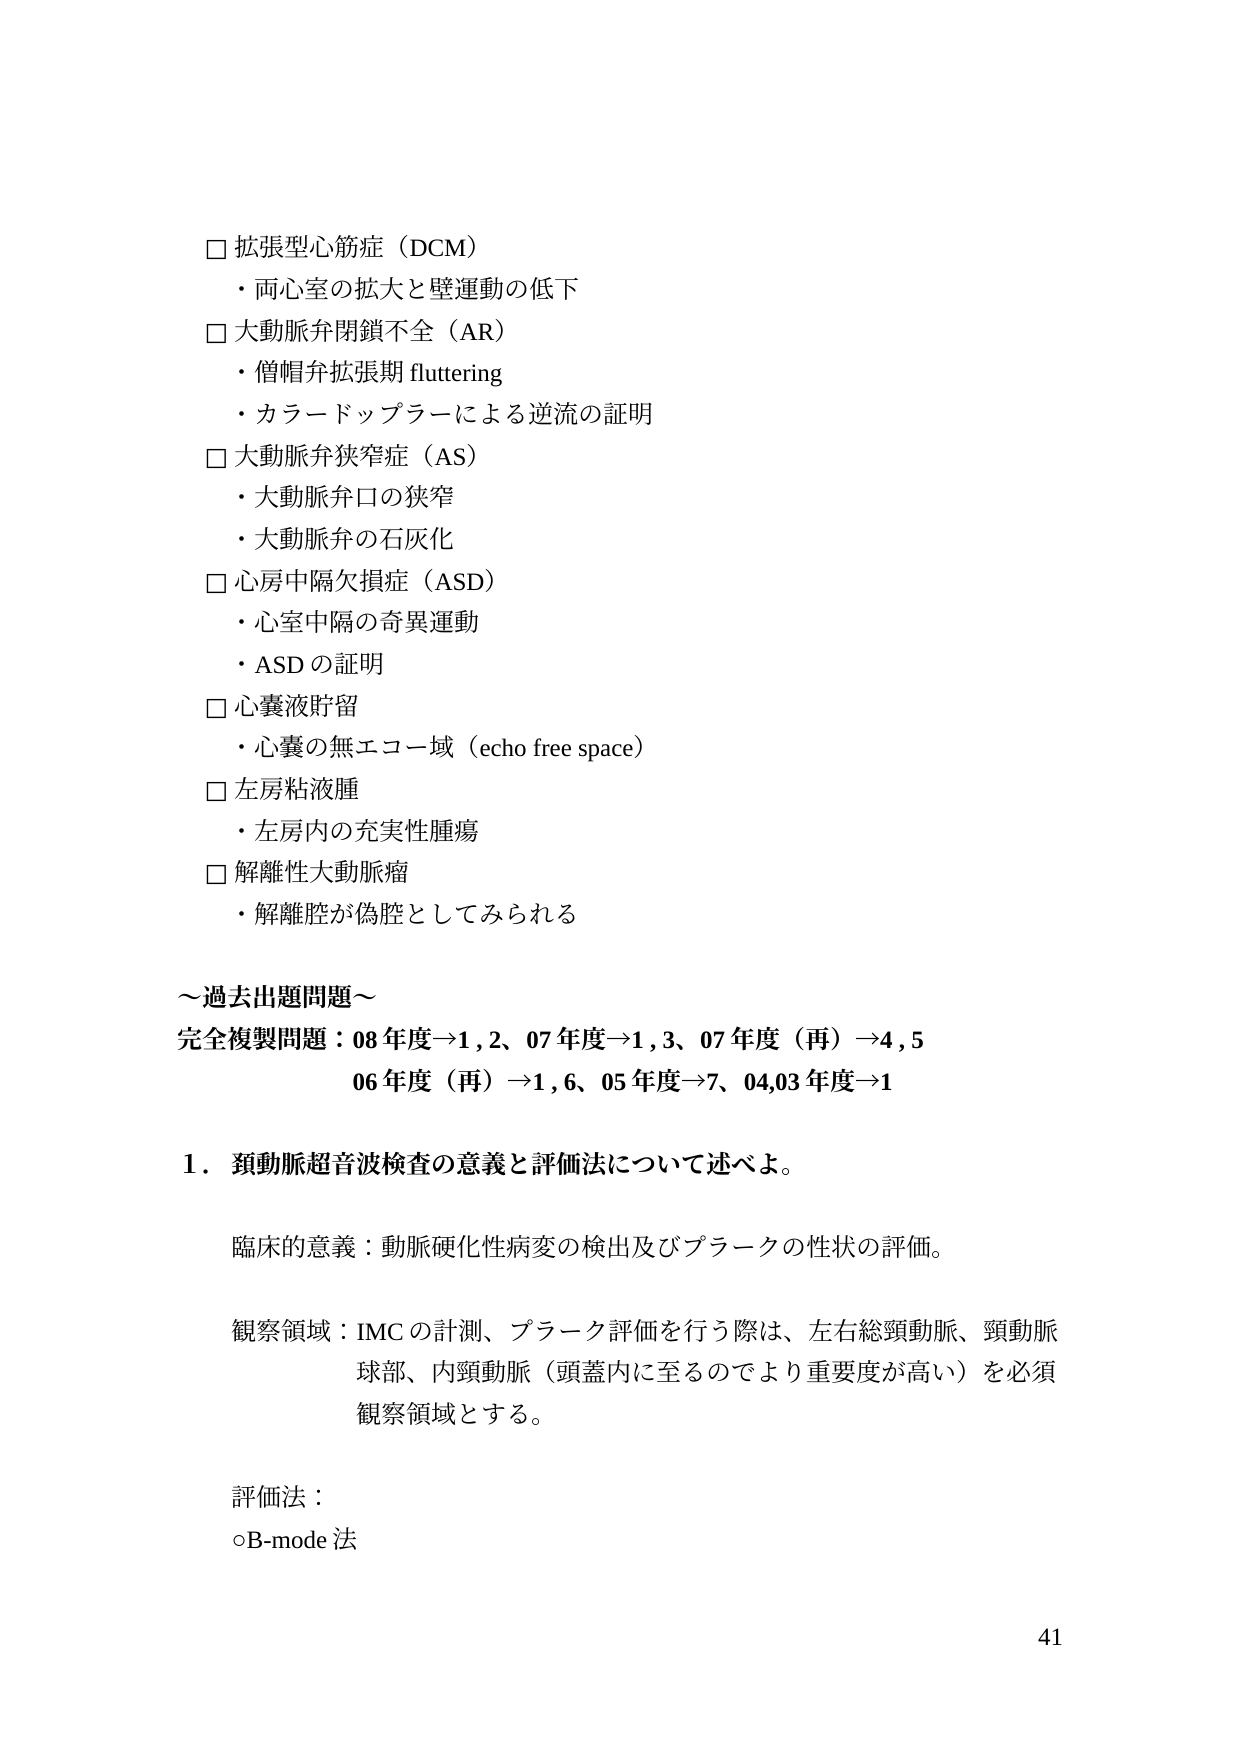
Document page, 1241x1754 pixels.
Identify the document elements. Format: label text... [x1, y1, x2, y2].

list 観察領域とする。 [231, 1392, 1063, 1433]
list 解離性大動脈瘤 [204, 850, 1063, 892]
list ・大動脈弁の石灰化 [229, 517, 1063, 558]
list 球部、内頸動脈（頭蓋内に至るのでより重要度が高い）を必須 [231, 1350, 1063, 1392]
list ・ASDの証明 [229, 642, 1063, 683]
list 大動脈弁閉鎖不全（AR） [204, 308, 1063, 350]
list ・解離腔が偽腔としてみられる [229, 892, 1063, 933]
list 心嚢液貯留 [204, 683, 1063, 725]
list 左房粘液腫 [204, 767, 1063, 808]
list 観察領域：IMCの計測、プラーク評価を行う際は、左右総頸動脈、頸動脈 [231, 1308, 1063, 1350]
list 大動脈弁狭窄症（AS） [204, 433, 1063, 475]
list ・両心室の拡大と壁運動の低下 [229, 267, 1063, 308]
list 頚動脈超音波検査の意義と評価法について述べよ。 [177, 1142, 1063, 1183]
text 〜過去出題問題〜 [177, 975, 1063, 1017]
list ・僧帽弁拡張期fluttering [229, 350, 1063, 392]
list 評価法： [231, 1475, 1063, 1517]
list ・心室中隔の奇異運動 [229, 600, 1063, 642]
text 完全複製問題：08年度→1 , 2、07年度→1 , 3、07年度（再）→4 , 5 [177, 1017, 1063, 1058]
list 心房中隔欠損症（ASD） [204, 558, 1063, 600]
list ・大動脈弁口の狭窄 [229, 475, 1063, 517]
list ・心嚢の無エコー域（echo free space） [229, 725, 1063, 767]
list 臨床的意義：動脈硬化性病変の検出及びプラークの性状の評価。 [231, 1225, 1063, 1267]
list ・カラードップラーによる逆流の証明 [229, 392, 1063, 433]
list ○B-mode法 [231, 1517, 1063, 1558]
list 拡張型心筋症（DCM） [204, 225, 1063, 267]
text 06年度（再）→1 , 6、05年度→7、04,03年度→1 [177, 1058, 1063, 1100]
list ・左房内の充実性腫瘍 [229, 808, 1063, 850]
